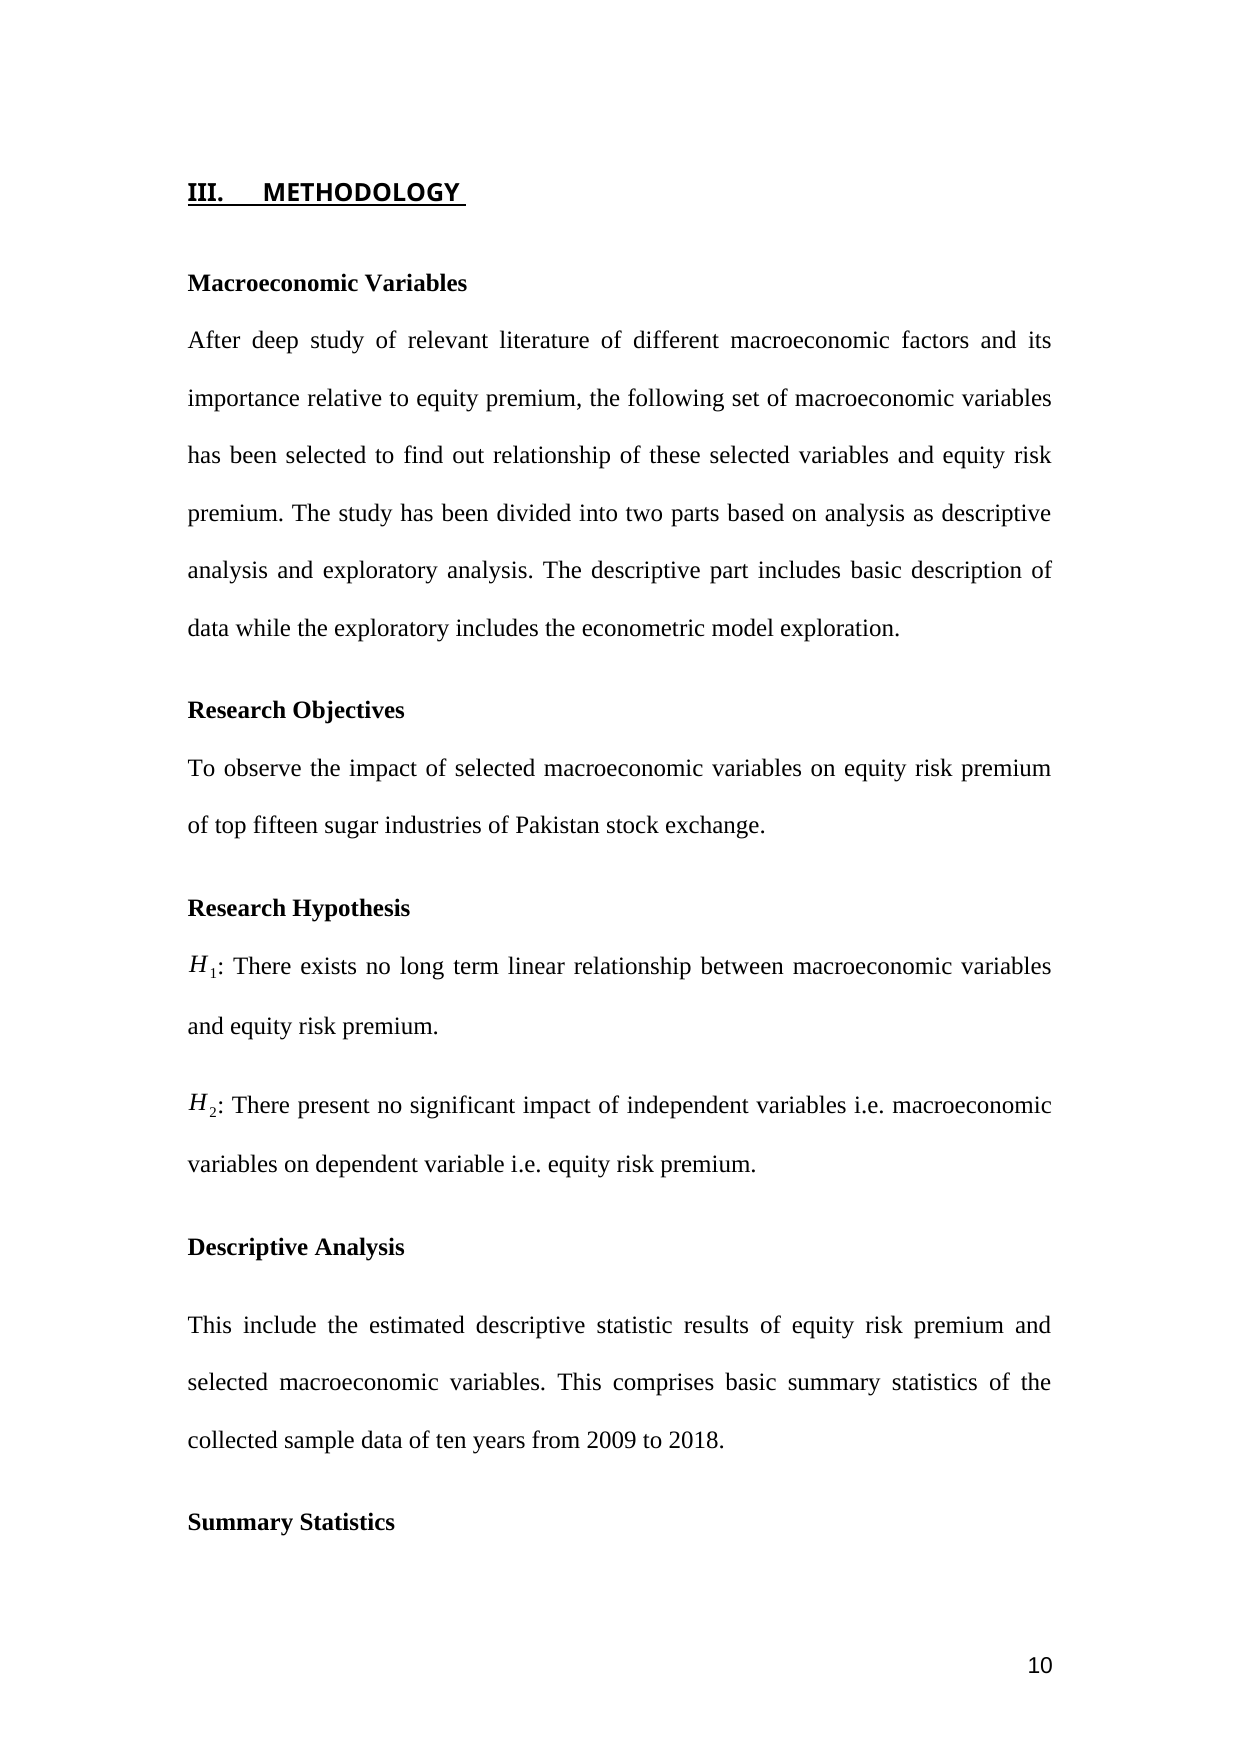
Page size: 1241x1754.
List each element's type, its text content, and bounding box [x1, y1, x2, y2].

text To observe the impact of selected macroeconomic variables on equity risk premium of top fifteen sugar industries of Pakistan stock exchange. [187, 753, 1053, 839]
text Descriptive Analysis [187, 1232, 1053, 1260]
text III. METHODOLOGY [187, 175, 1053, 209]
subtitle Research Hypothesis [187, 893, 1053, 922]
subtitle Macroeconomic Variables [187, 268, 1053, 297]
text After deep study of relevant literature of different macroeconomic factors and its importance relative to equity premium, the following set of macroeconomic variables has been selected to find out relationship of these selected variables and equity risk premium. The study has been divided into two parts based on analysis as descriptive analysis and exploratory analysis. The descriptive part includes basic description of data while the exploratory includes the econometric model exploration. [187, 326, 1053, 642]
text Summary Statistics [187, 1507, 1053, 1536]
text : There present no significant impact of independent variables i.e. macroeconomic variables on dependent variable i.e. equity risk premium. [187, 1089, 1053, 1178]
text : There exists no long term linear relationship between macroeconomic variables and equity risk premium. [187, 951, 1053, 1039]
text This include the estimated descriptive statistic results of equity risk premium and selected macroeconomic variables. This comprises basic summary statistics of the collected sample data of ten years from 2009 to 2018. [187, 1310, 1053, 1454]
subtitle Research Objectives [187, 696, 1053, 724]
